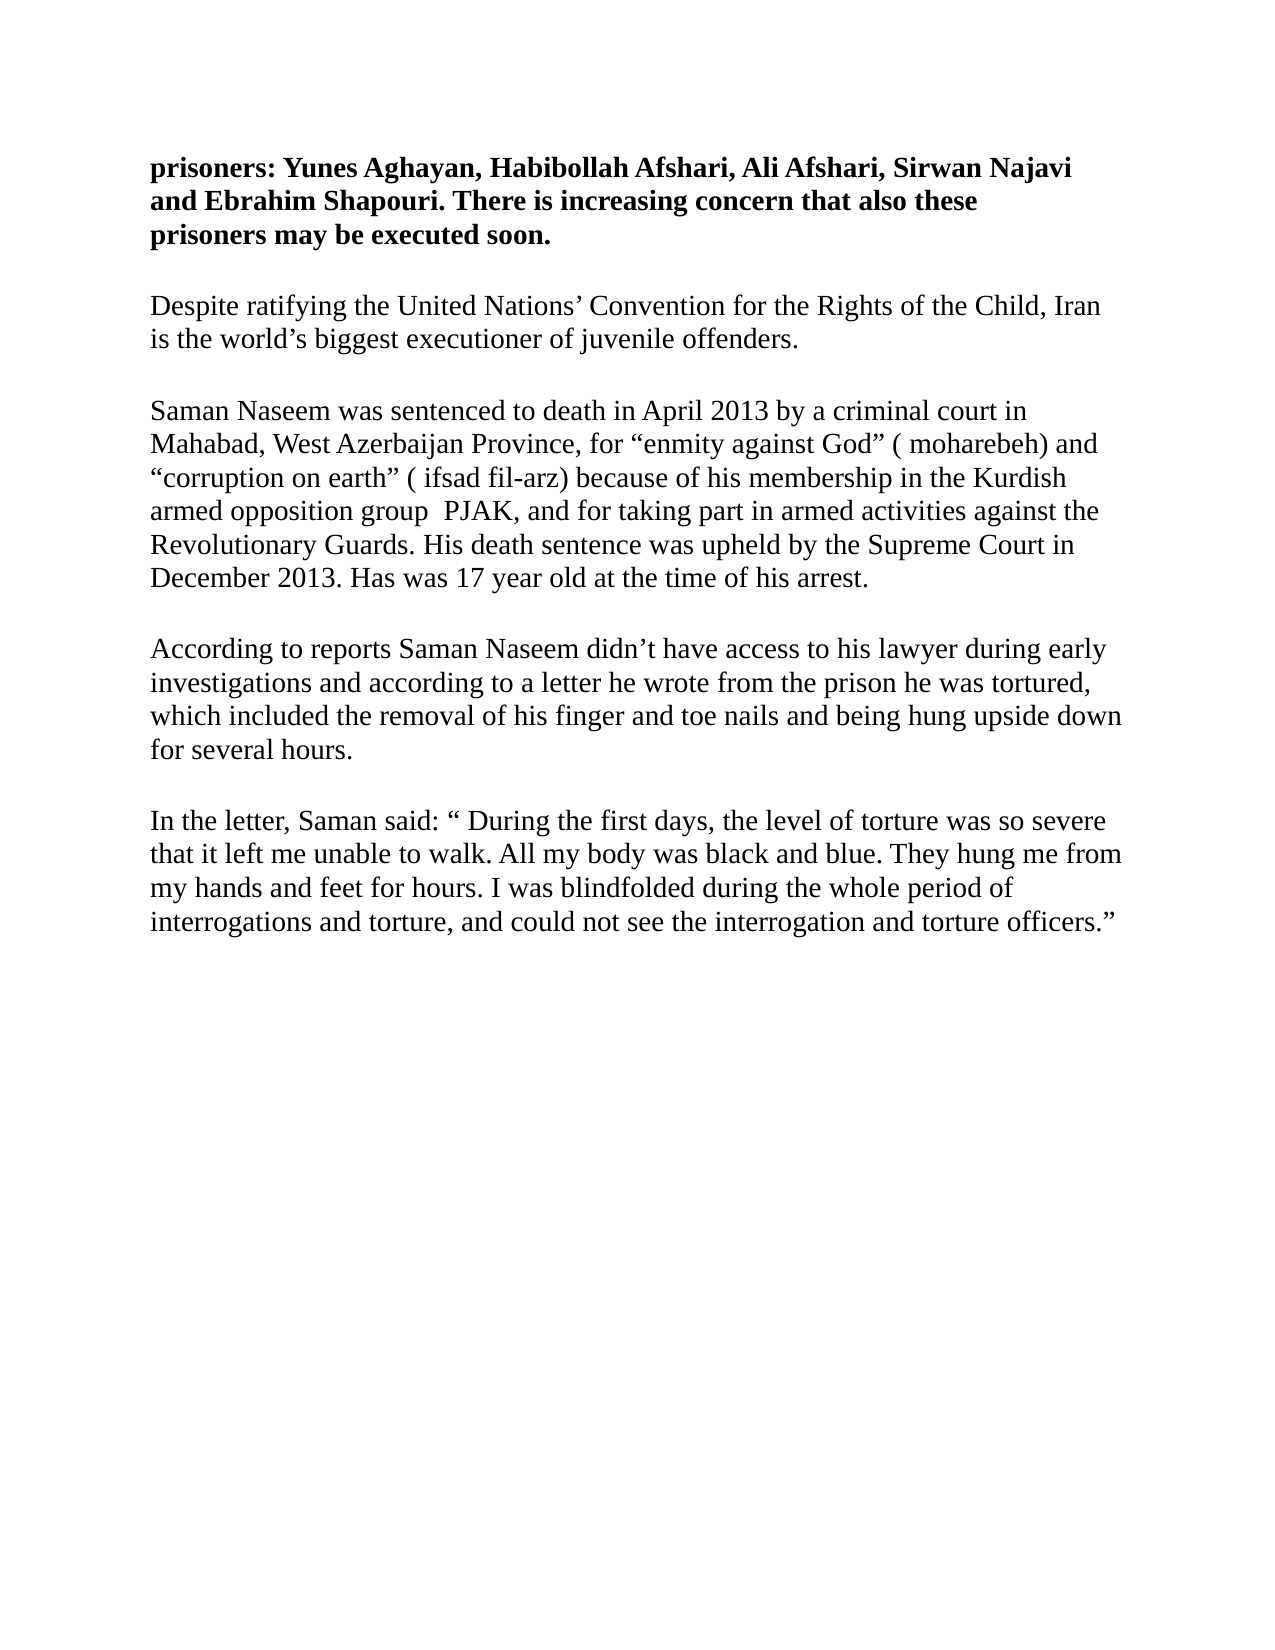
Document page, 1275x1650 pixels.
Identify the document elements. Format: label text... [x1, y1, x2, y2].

text In the letter, Saman said: “ During the first days, the level of torture was so severe that it left me unable to walk. All my body was black and blue. They hung me from my hands and feet for hours. I was blindfolded during the whole period of interrogations and torture, and could not see the interrogation and torture officers.” [150, 803, 1125, 937]
text Despite ratifying the United Nations’ Convention for the Rights of the Child, Iran is the world’s biggest executioner of juvenile offenders. [150, 288, 1125, 355]
text According to reports Saman Naseem didn’t have access to his lawyer during early investigations and according to a letter he wrote from the prison he was tortured, which included the removal of his finger and toe nails and being hung upside down for several hours. [150, 631, 1125, 766]
text Saman Naseem was sentenced to death in April 2013 by a criminal court in Mahabad, West Azerbaijan Province, for “enmity against God” ( moharebeh) and “corruption on earth” ( ifsad fil-arz) because of his membership in the Kurdish armed opposition group PJAK, and for taking part in armed activities against the Revolutionary Guards. His death sentence was upheld by the Supreme Court in December 2013. Has was 17 year old at the time of his arrest. [150, 393, 1125, 594]
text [150, 150, 1125, 251]
